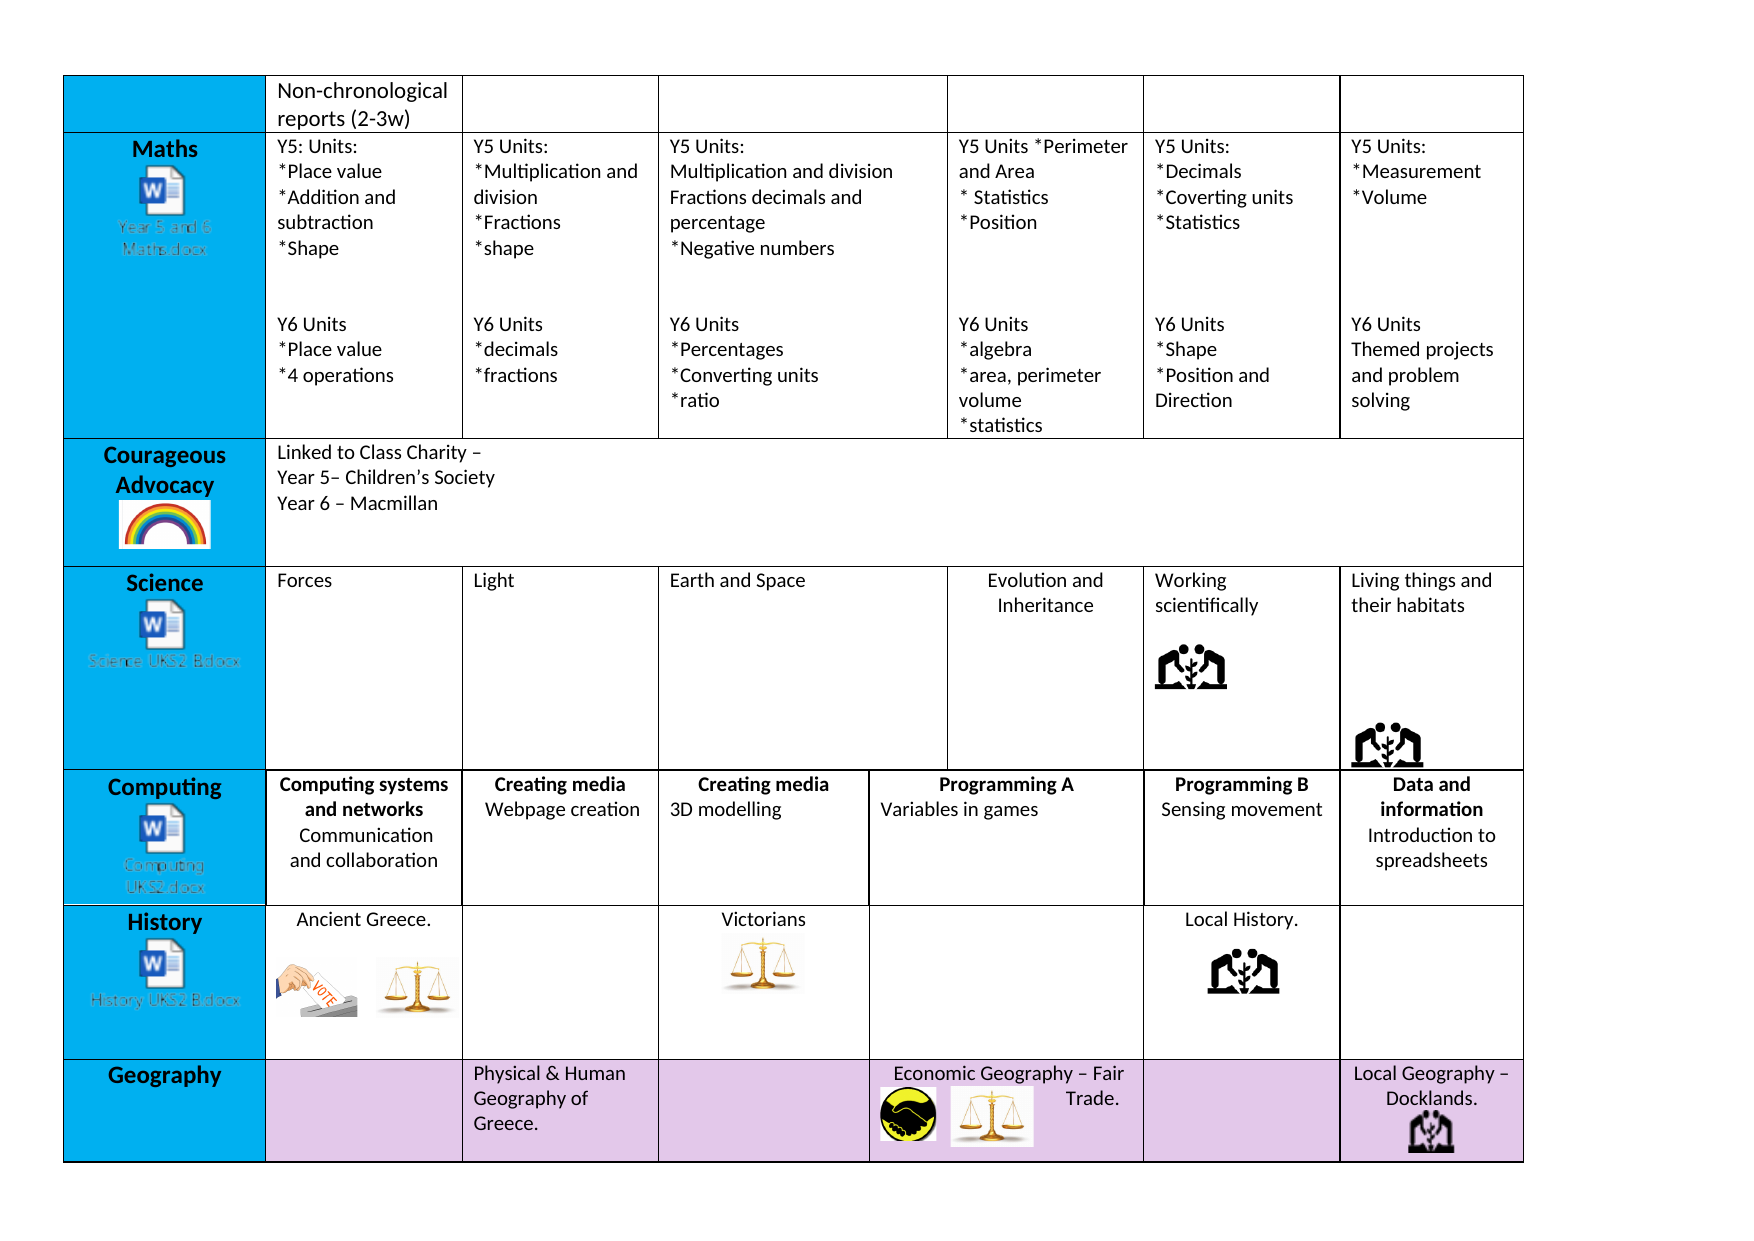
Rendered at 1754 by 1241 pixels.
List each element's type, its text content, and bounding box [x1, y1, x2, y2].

picture [1351, 722, 1424, 767]
picture [880, 1087, 937, 1141]
picture [1207, 948, 1280, 993]
table_cell Y5 Units: *Decimals *Coverting units *Statistics Y6 Units *Shape *Position and Direction [1144, 133, 1339, 438]
table_cell Ancient Greece. [266, 906, 462, 1059]
table_cell Victorians [659, 906, 869, 1059]
picture [276, 957, 358, 1017]
table_cell Science [64, 567, 265, 769]
table_cell Programming A Variables in games [870, 771, 1143, 904]
table_cell Geography [64, 1060, 265, 1161]
table_cell [266, 1060, 462, 1161]
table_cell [948, 76, 1143, 132]
picture [950, 1086, 1034, 1146]
table_cell Computing systems and networks Communication and collaboration [267, 771, 461, 904]
picture [375, 957, 459, 1017]
table_cell Evolution and Inheritance [948, 567, 1143, 769]
table_cell Local History. [1144, 906, 1339, 1059]
table_cell Computing [64, 770, 265, 904]
table_cell Y5: Units: *Place value *Addition and subtraction *Shape Y6 Units *Place value *4 operations [266, 133, 462, 438]
table_cell Courageous Advocacy [64, 439, 265, 566]
table_cell [659, 1060, 869, 1161]
table_cell Working scientifically [1144, 567, 1339, 769]
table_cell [1341, 76, 1523, 132]
picture [119, 501, 210, 548]
table_cell [1341, 906, 1523, 1059]
table_cell [463, 906, 658, 1059]
table_cell Y5 Units *Perimeter and Area * Statistics *Position Y6 Units *algebra *area, perimeter volume *statistics [948, 133, 1143, 438]
table_cell Creating media Webpage creation [463, 771, 658, 904]
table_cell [1341, 1060, 1523, 1161]
table_cell Y5 Units: Multiplication and division Fractions decimals and percentage *Negative numbers Y6 Units *Percentages *Converting units *ratio [659, 133, 947, 438]
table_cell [266, 76, 462, 132]
table_cell Y5 Units: *Multiplication and division *Fractions *shape Y6 Units *decimals *fractions [463, 133, 658, 438]
picture [721, 933, 805, 993]
table_cell Linked to Class Charity – Year 5– Children’s Society Year 6 – Macmillan [266, 439, 1523, 566]
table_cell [870, 1060, 1143, 1161]
table_cell Maths [64, 133, 265, 438]
table_cell History [64, 906, 265, 1059]
table_cell Programming B Sensing movement [1145, 771, 1339, 904]
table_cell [1144, 76, 1339, 132]
picture [1154, 644, 1227, 688]
table_cell Forces [266, 567, 462, 769]
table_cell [463, 1060, 658, 1161]
table_cell Living things and their habitats [1341, 567, 1523, 769]
table_cell [870, 906, 1143, 1059]
table_cell Y5 Units: *Measurement *Volume Y6 Units Themed projects and problem solving [1341, 133, 1523, 438]
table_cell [463, 76, 658, 132]
table_cell Earth and Space [659, 567, 947, 769]
table_cell Creating media 3D modelling [659, 771, 868, 904]
picture [1408, 1110, 1456, 1153]
table_cell Light [463, 567, 658, 769]
table_cell [1144, 1060, 1339, 1161]
table_cell Data and information Introduction to spreadsheets [1341, 771, 1523, 904]
table_cell English [64, 76, 265, 132]
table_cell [659, 76, 947, 132]
